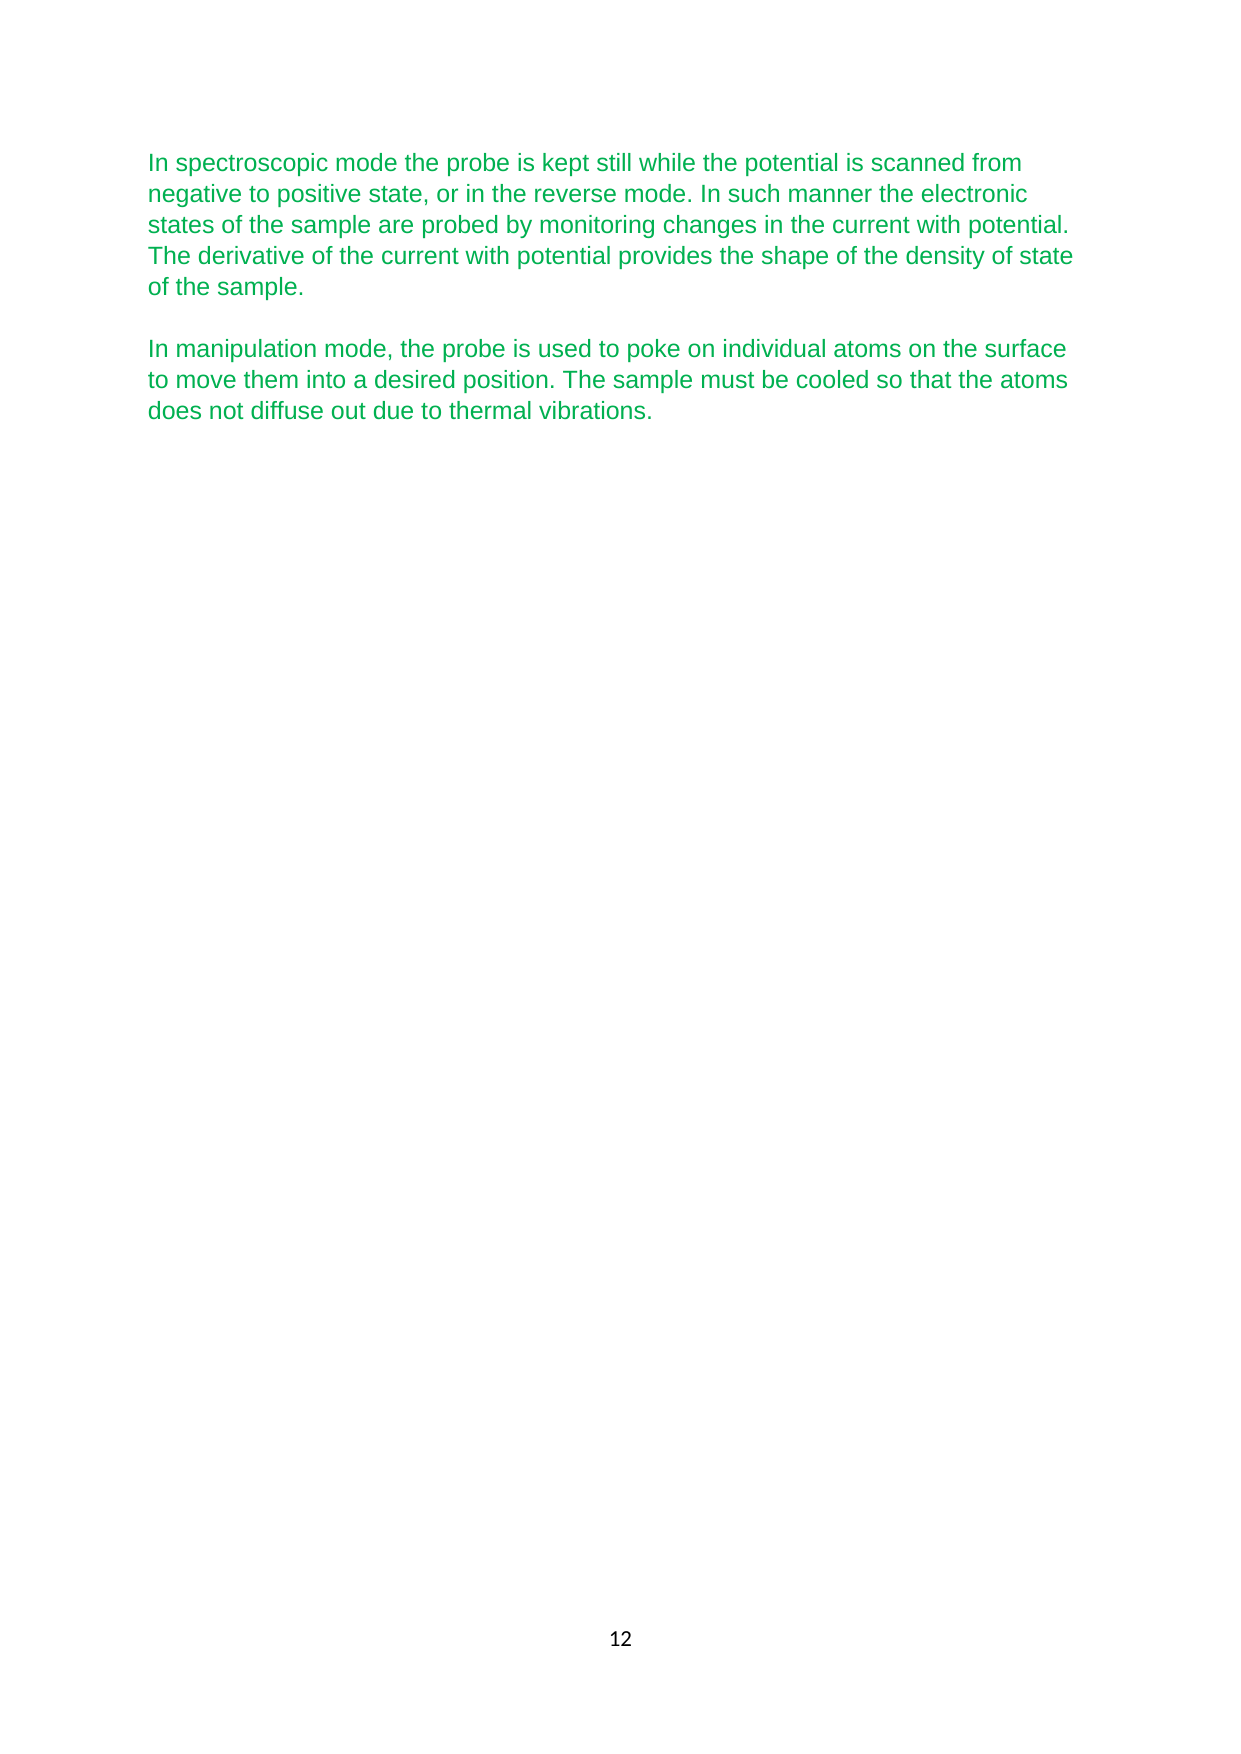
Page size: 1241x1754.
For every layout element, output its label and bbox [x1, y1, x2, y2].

text [148, 148, 1093, 425]
